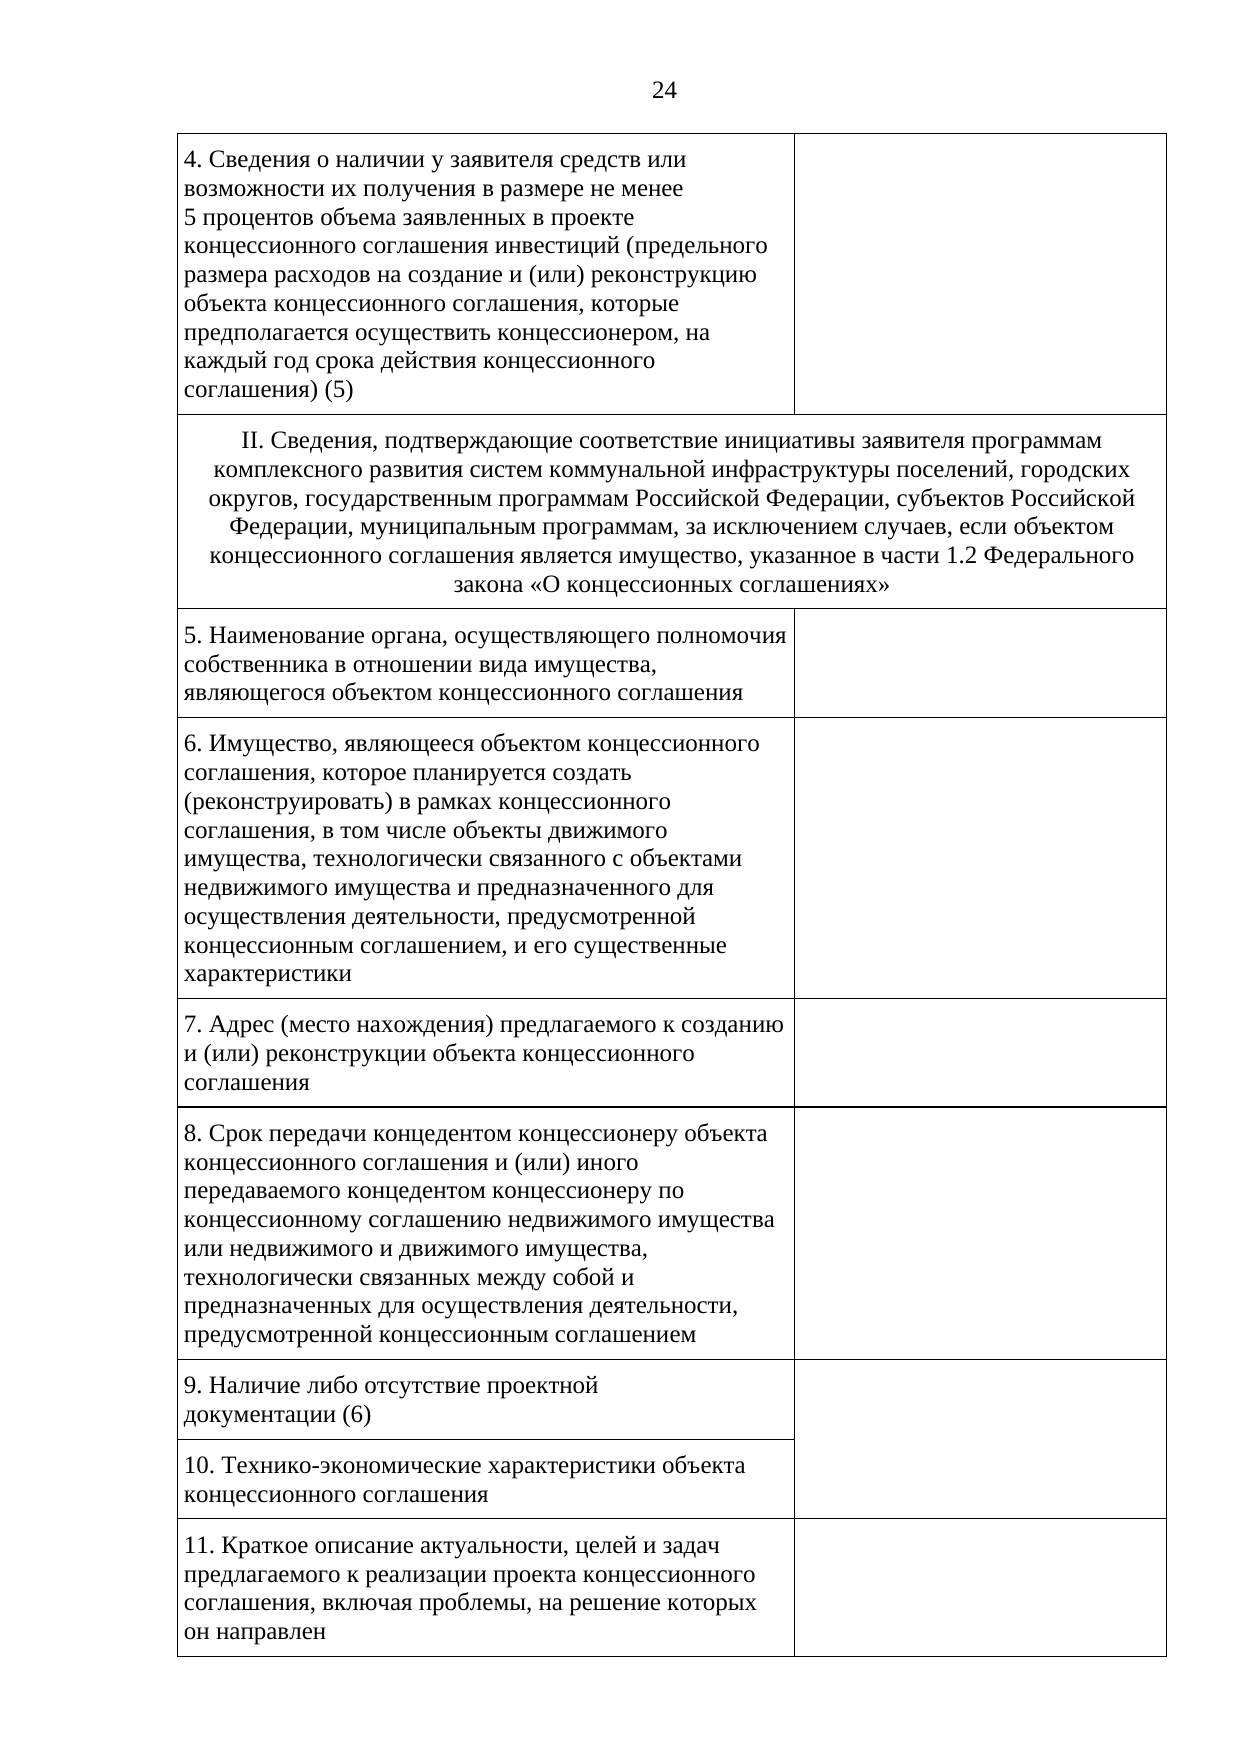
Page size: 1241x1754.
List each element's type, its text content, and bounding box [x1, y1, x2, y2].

table_cell 10. Технико-экономические характеристики объекта концессионного соглашения [178, 1440, 794, 1518]
table_cell [795, 999, 1166, 1106]
table_cell [795, 1439, 1166, 1518]
table_cell [795, 1519, 1166, 1656]
table_cell 11. Краткое описание актуальности, целей и задач предлагаемого к реализации проекта концессионного соглашения, включая проблемы, на решение которых он направлен [178, 1519, 794, 1656]
table_cell 5. Наименование органа, осуществляющего полномочия собственника в отношении вида имущества, являющегося объектом концессионного соглашения [178, 609, 794, 717]
table_cell 4. Сведения о наличии у заявителя средств или возможности их получения в размере не менее 5 процентов объема заявленных в проекте концессионного соглашения инвестиций (предельного размера расходов на создание и (или) реконструкцию объекта концессионного соглашения, которые предполагается осуществить концессионером, на каждый год срока действия концессионного соглашения) (5) [178, 134, 794, 413]
table_cell [795, 1108, 1166, 1359]
table_cell II. Сведения, подтверждающие соответствие инициативы заявителя программам комплексного развития систем коммунальной инфраструктуры поселений, городских округов, государственным программам Российской Федерации, субъектов Российской Федерации, муниципальным программам, за исключением случаев, если объектом концессионного соглашения является имущество, указанное в части 1.2 Федерального закона «О концессионных соглашениях» [178, 415, 1166, 608]
table_cell [795, 134, 1166, 413]
table_cell 6. Имущество, являющееся объектом концессионного соглашения, которое планируется создать (реконструировать) в рамках концессионного соглашения, в том числе объекты движимого имущества, технологически связанного с объектами недвижимого имущества и предназначенного для осуществления деятельности, предусмотренной концессионным соглашением, и его существенные характеристики [178, 718, 794, 998]
table_cell [795, 1360, 1166, 1438]
table_cell [795, 718, 1166, 998]
table_cell 7. Адрес (место нахождения) предлагаемого к созданию и (или) реконструкции объекта концессионного соглашения [178, 999, 794, 1106]
table_cell [795, 609, 1166, 717]
table_cell 9. Наличие либо отсутствие проектной документации (6) [178, 1360, 794, 1438]
table_cell 8. Срок передачи концедентом концессионеру объекта концессионного соглашения и (или) иного передаваемого концедентом концессионеру по концессионному соглашению недвижимого имущества или недвижимого и движимого имущества, технологически связанных между собой и предназначенных для осуществления деятельности, предусмотренной концессионным соглашением [178, 1108, 794, 1359]
